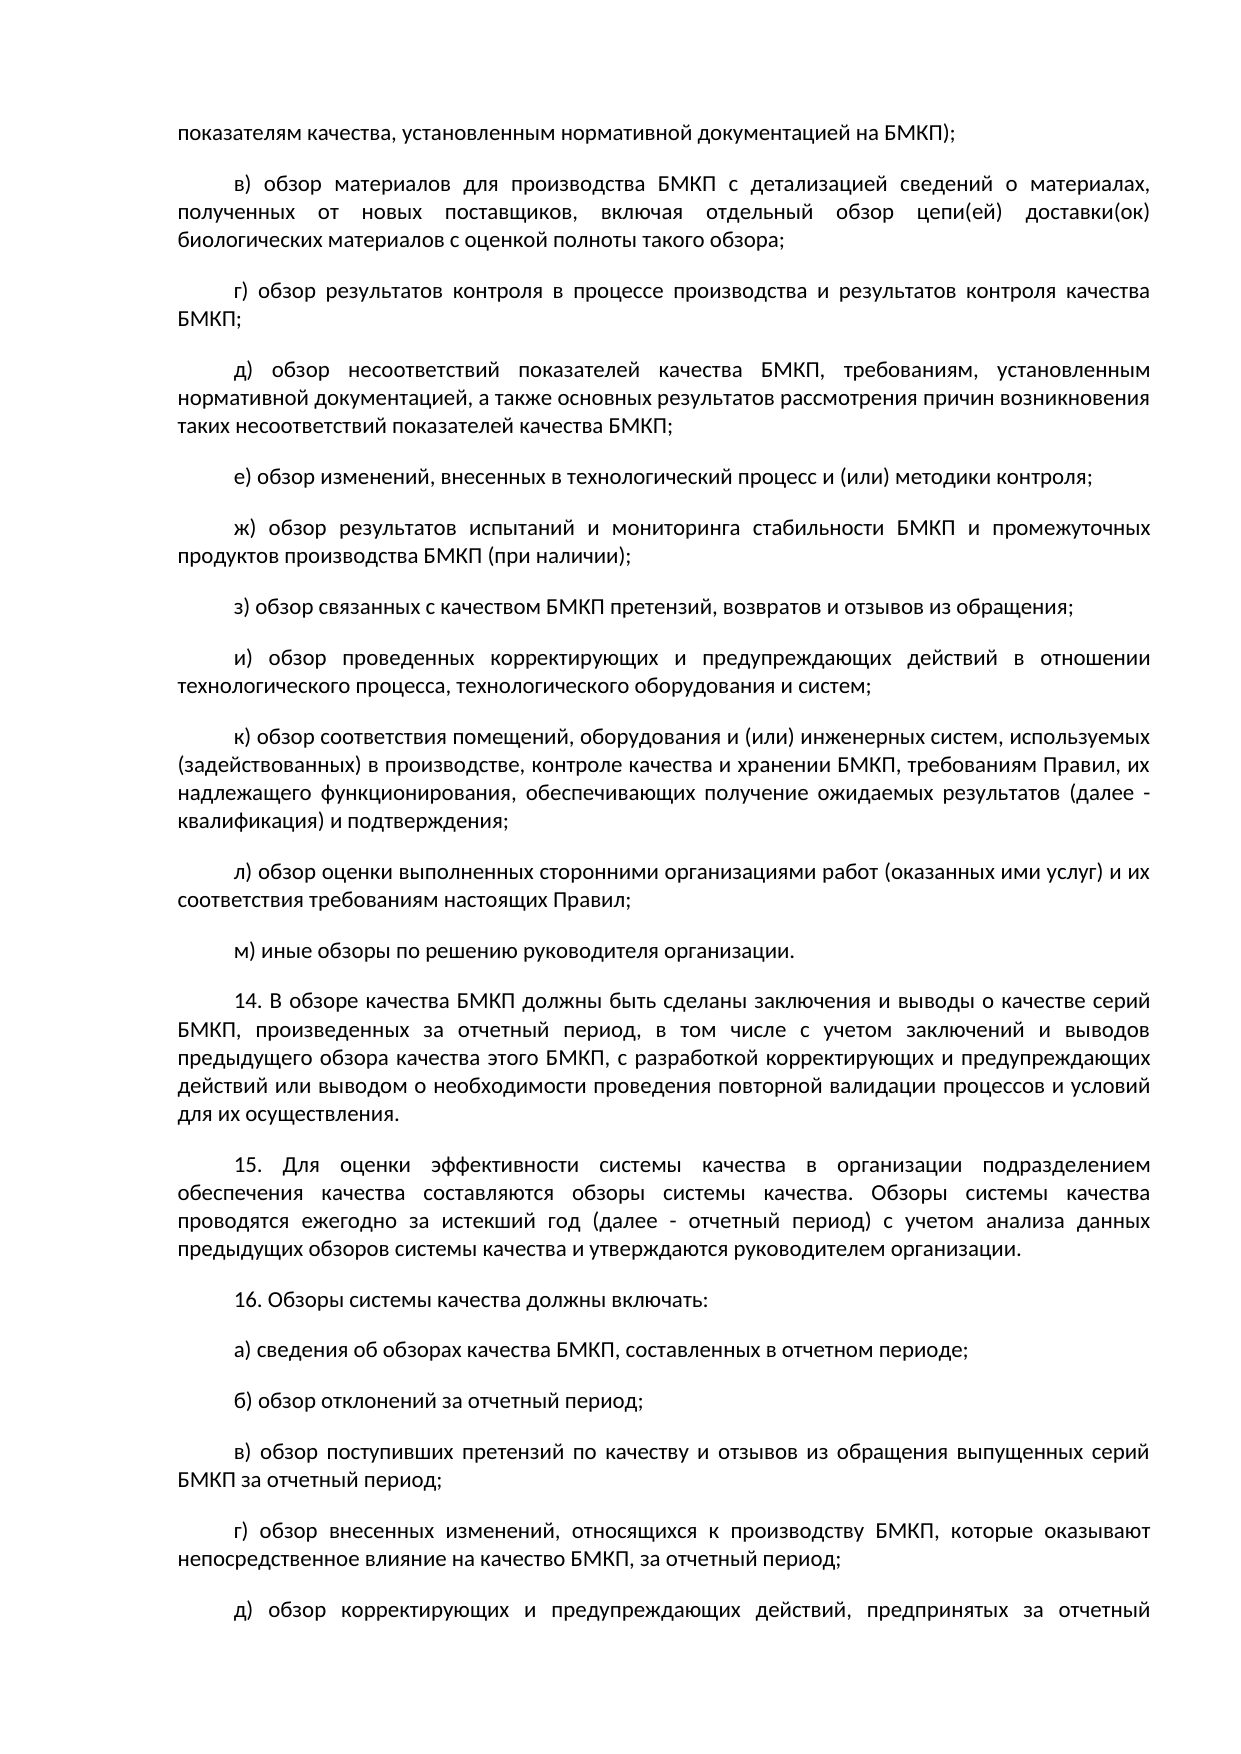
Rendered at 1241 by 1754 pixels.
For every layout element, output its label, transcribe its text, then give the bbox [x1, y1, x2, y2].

text и) обзор проведенных корректирующих и предупреждающих действий в отношении технологического процесса, технологического оборудования и систем; [177, 643, 1152, 699]
text г) обзор результатов контроля в процессе производства и результатов контроля качества БМКП; [177, 276, 1152, 332]
text л) обзор оценки выполненных сторонними организациями работ (оказанных ими услуг) и их соответствия требованиям настоящих Правил; [177, 857, 1152, 913]
text 16. Обзоры системы качества должны включать: [177, 1285, 1152, 1313]
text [177, 118, 1152, 146]
text е) обзор изменений, внесенных в технологический процесс и (или) методики контроля; [177, 462, 1152, 490]
text д) обзор несоответствий показателей качества БМКП, требованиям, установленным нормативной документацией, а также основных результатов рассмотрения причин возникновения таких несоответствий показателей качества БМКП; [177, 355, 1152, 439]
text ж) обзор результатов испытаний и мониторинга стабильности БМКП и промежуточных продуктов производства БМКП (при наличии); [177, 513, 1152, 569]
text 15. Для оценки эффективности системы качества в организации подразделением обеспечения качества составляются обзоры системы качества. Обзоры системы качества проводятся ежегодно за истекший год (далее - отчетный период) с учетом анализа данных предыдущих обзоров системы качества и утверждаются руководителем организации. [177, 1150, 1152, 1262]
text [177, 1595, 1152, 1623]
text б) обзор отклонений за отчетный период; [177, 1387, 1152, 1414]
text 14. В обзоре качества БМКП должны быть сделаны заключения и выводы о качестве серий БМКП, произведенных за отчетный период, в том числе с учетом заключений и выводов предыдущего обзора качества этого БМКП, с разработкой корректирующих и предупреждающих действий или выводом о необходимости проведения повторной валидации процессов и условий для их осуществления. [177, 987, 1152, 1127]
text к) обзор соответствия помещений, оборудования и (или) инженерных систем, используемых (задействованных) в производстве, контроле качества и хранении БМКП, требованиям Правил, их надлежащего функционирования, обеспечивающих получение ожидаемых результатов (далее - квалификация) и подтверждения; [177, 722, 1152, 834]
text а) сведения об обзорах качества БМКП, составленных в отчетном периоде; [177, 1336, 1152, 1364]
text в) обзор поступивших претензий по качеству и отзывов из обращения выпущенных серий БМКП за отчетный период; [177, 1437, 1152, 1493]
text в) обзор материалов для производства БМКП с детализацией сведений о материалах, полученных от новых поставщиков, включая отдельный обзор цепи(ей) доставки(ок) биологических материалов с оценкой полноты такого обзора; [177, 169, 1152, 253]
text м) иные обзоры по решению руководителя организации. [177, 936, 1152, 964]
text г) обзор внесенных изменений, относящихся к производству БМКП, которые оказывают непосредственное влияние на качество БМКП, за отчетный период; [177, 1516, 1152, 1572]
text з) обзор связанных с качеством БМКП претензий, возвратов и отзывов из обращения; [177, 592, 1152, 620]
